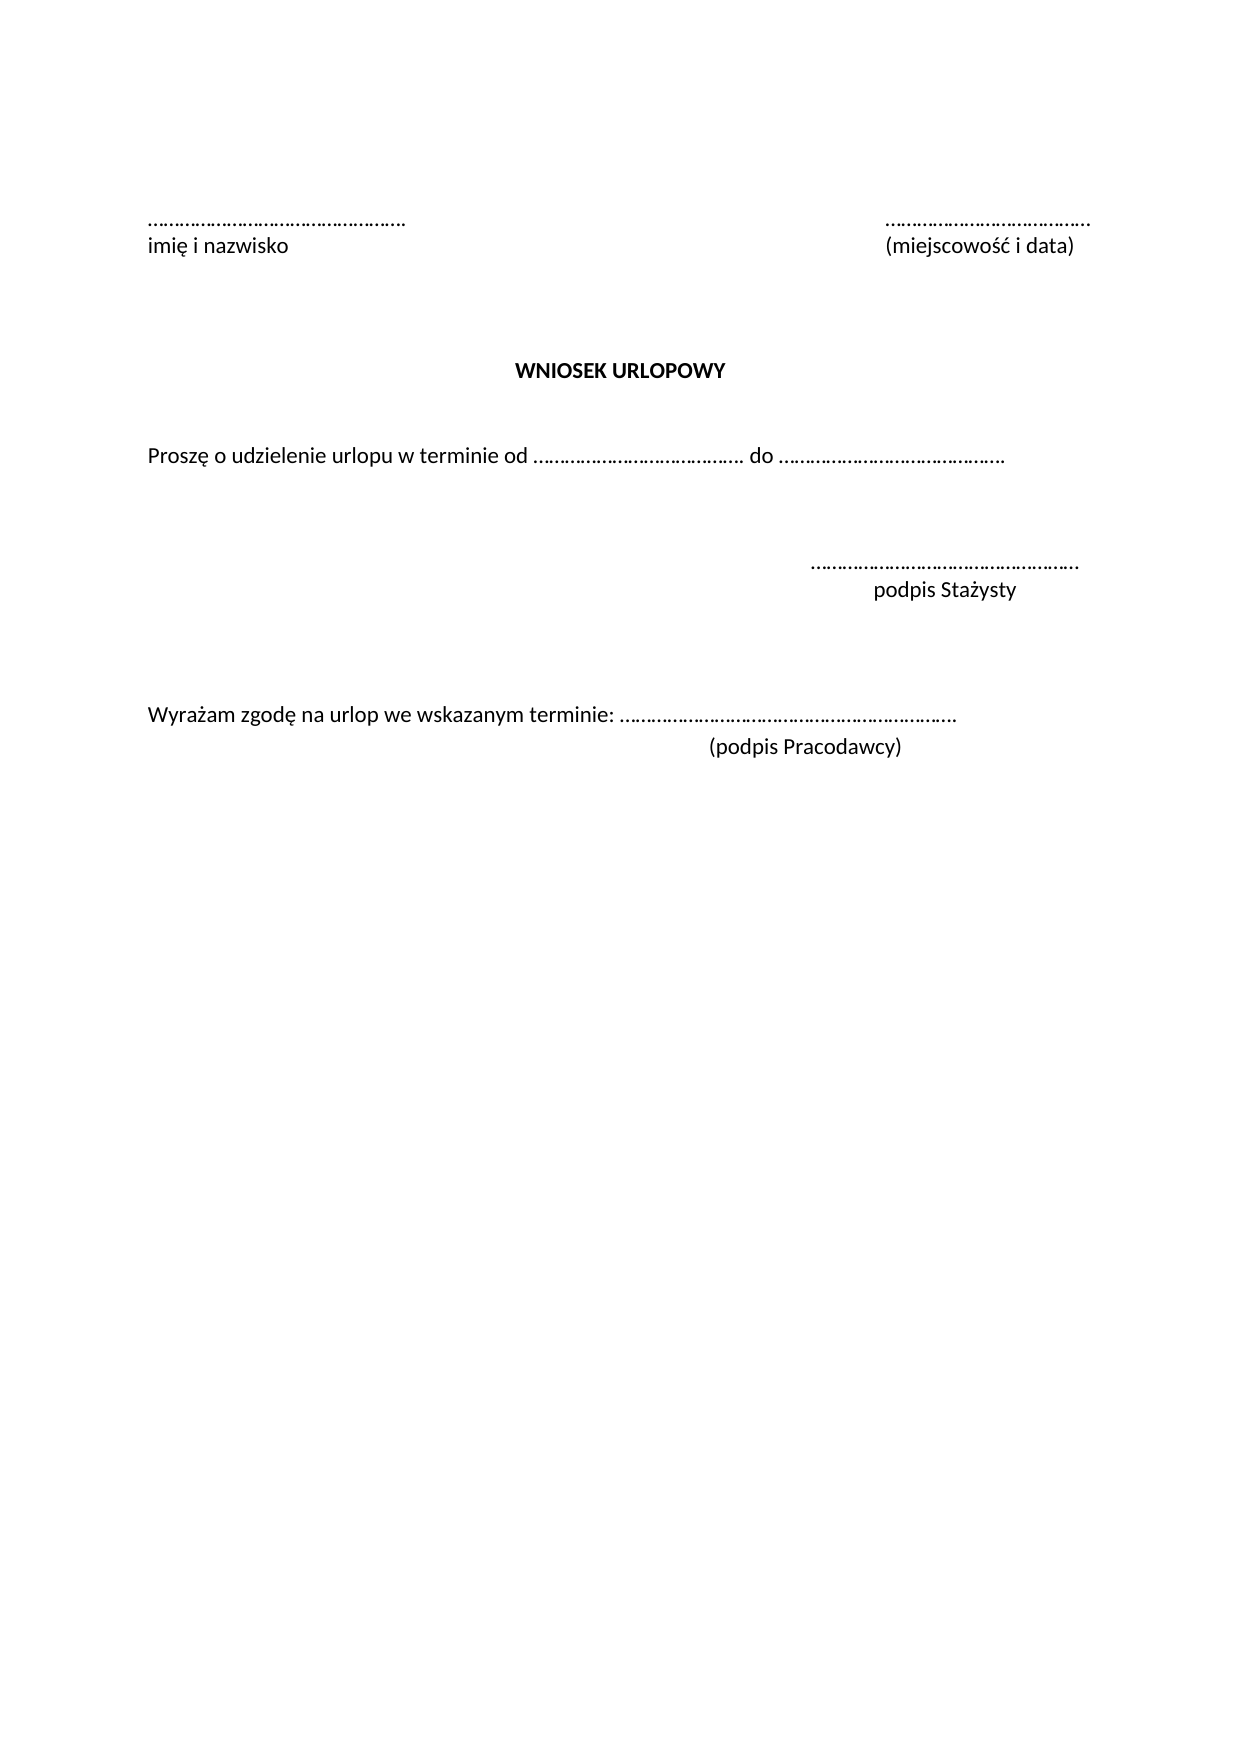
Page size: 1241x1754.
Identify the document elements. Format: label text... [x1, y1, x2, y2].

text podpis Stażysty [148, 576, 1093, 603]
text Wyrażam zgodę na urlop we wskazanym terminie: ………………………………………………………. [148, 700, 1093, 728]
text …………………………………………… [148, 547, 1093, 576]
text WNIOSEK URLOPOWY [148, 356, 1093, 384]
text …………………………………………. ………………………………… [148, 204, 1093, 232]
text Proszę o udzielenie urlopu w terminie od …………………………………. do ……………………………………. [148, 441, 1093, 469]
text (podpis Pracodawcy) [148, 732, 1093, 760]
text imię i nazwisko (miejscowość i data) [148, 232, 1093, 260]
